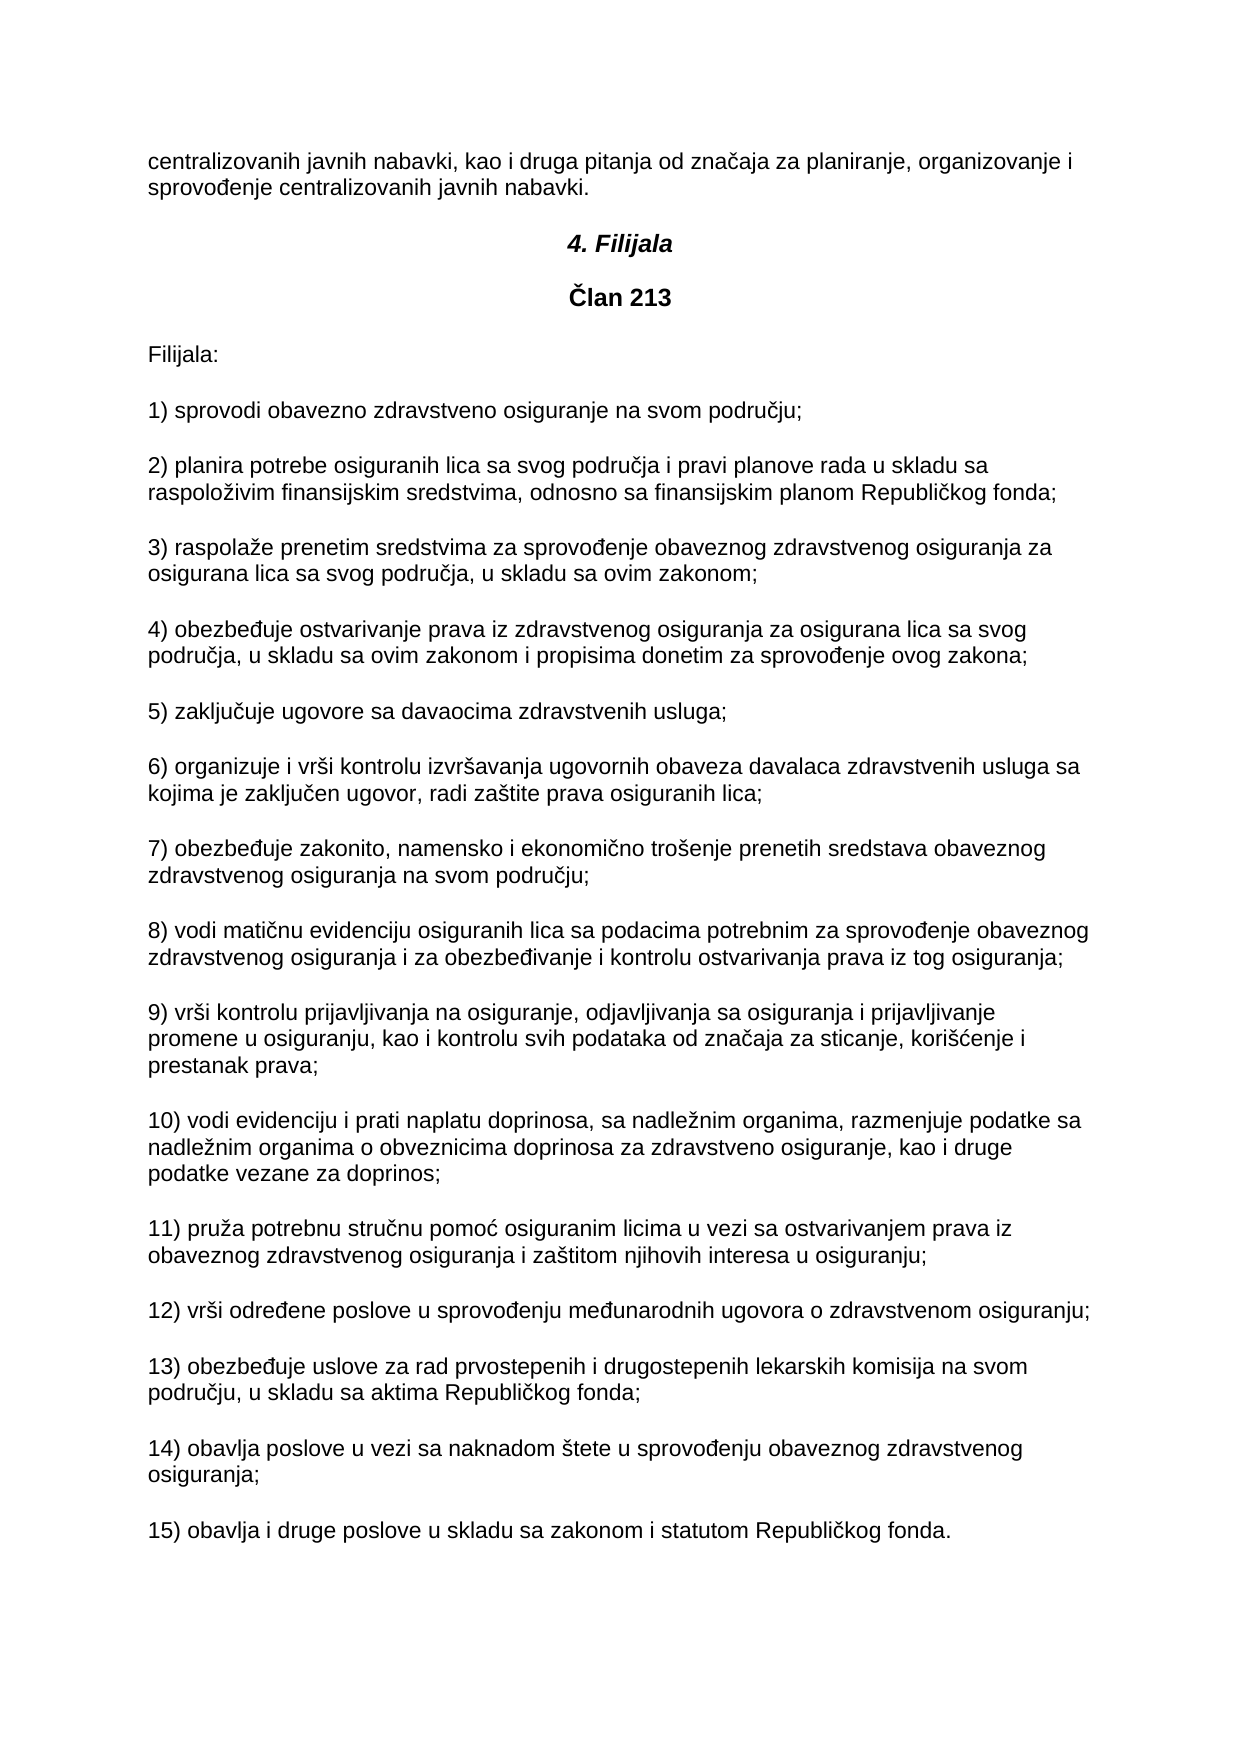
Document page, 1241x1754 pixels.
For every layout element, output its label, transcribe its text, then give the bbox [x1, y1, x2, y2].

text 13) obezbeđuje uslove za rad prvostepenih i drugostepenih lekarskih komisija na svom području, u skladu sa aktima Republičkog fonda; [148, 1353, 1093, 1406]
text 15) obavlja i druge poslove u skladu sa zakonom i statutom Republičkog fonda. [148, 1517, 1093, 1543]
text 10) vodi evidenciju i prati naplatu doprinosa, sa nadležnim organima, razmenjuje podatke sa nadležnim organima o obveznicima doprinosa za zdravstveno osiguranje, kao i druge podatke vezane za doprinos; [148, 1107, 1093, 1186]
text 14) obavlja poslove u vezi sa naknadom štete u sprovođenju obaveznog zdravstvenog osiguranja; [148, 1435, 1093, 1487]
text 8) vodi matičnu evidenciju osiguranih lica sa podacima potrebnim za sprovođenje obaveznog zdravstvenog osiguranja i za obezbeđivanje i kontrolu ostvarivanja prava iz tog osiguranja; [148, 917, 1093, 970]
text 1) sprovodi obavezno zdravstveno osiguranje na svom području; [148, 397, 1093, 423]
text 5) zaključuje ugovore sa davaocima zdravstvenih usluga; [148, 698, 1093, 724]
text 7) obezbeđuje zakonito, namensko i ekonomično trošenje prenetih sredstava obaveznog zdravstvenog osiguranja na svom području; [148, 835, 1093, 888]
text 2) planira potrebe osiguranih lica sa svog područja i pravi planove rada u skladu sa raspoloživim finansijskim sredstvima, odnosno sa finansijskim planom Republičkog fonda; [148, 452, 1093, 505]
text 6) organizuje i vrši kontrolu izvršavanja ugovornih obaveza davalaca zdravstvenih usluga sa kojima je zaključen ugovor, radi zaštite prava osiguranih lica; [148, 753, 1093, 806]
text 4. Filijala [148, 229, 1093, 258]
text Filijala: [148, 341, 1093, 367]
text 9) vrši kontrolu prijavljivanja na osiguranje, odjavljivanja sa osiguranja i prijavljivanje promene u osiguranju, kao i kontrolu svih podataka od značaja za sticanje, korišćenje i prestanak prava; [148, 999, 1093, 1078]
text 4) obezbeđuje ostvarivanje prava iz zdravstvenog osiguranja za osigurana lica sa svog područja, u skladu sa ovim zakonom i propisima donetim za sprovođenje ovog zakona; [148, 616, 1093, 669]
text 11) pruža potrebnu stručnu pomoć osiguranim licima u vezi sa ostvarivanjem prava iz obaveznog zdravstvenog osiguranja i zaštitom njihovih interesa u osiguranju; [148, 1215, 1093, 1268]
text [148, 148, 1093, 200]
text 3) raspolaže prenetim sredstvima za sprovođenje obaveznog zdravstvenog osiguranja za osigurana lica sa svog područja, u skladu sa ovim zakonom; [148, 534, 1093, 587]
text Član 213 [148, 283, 1093, 312]
text 12) vrši određene poslove u sprovođenju međunarodnih ugovora o zdravstvenom osiguranju; [148, 1297, 1093, 1324]
